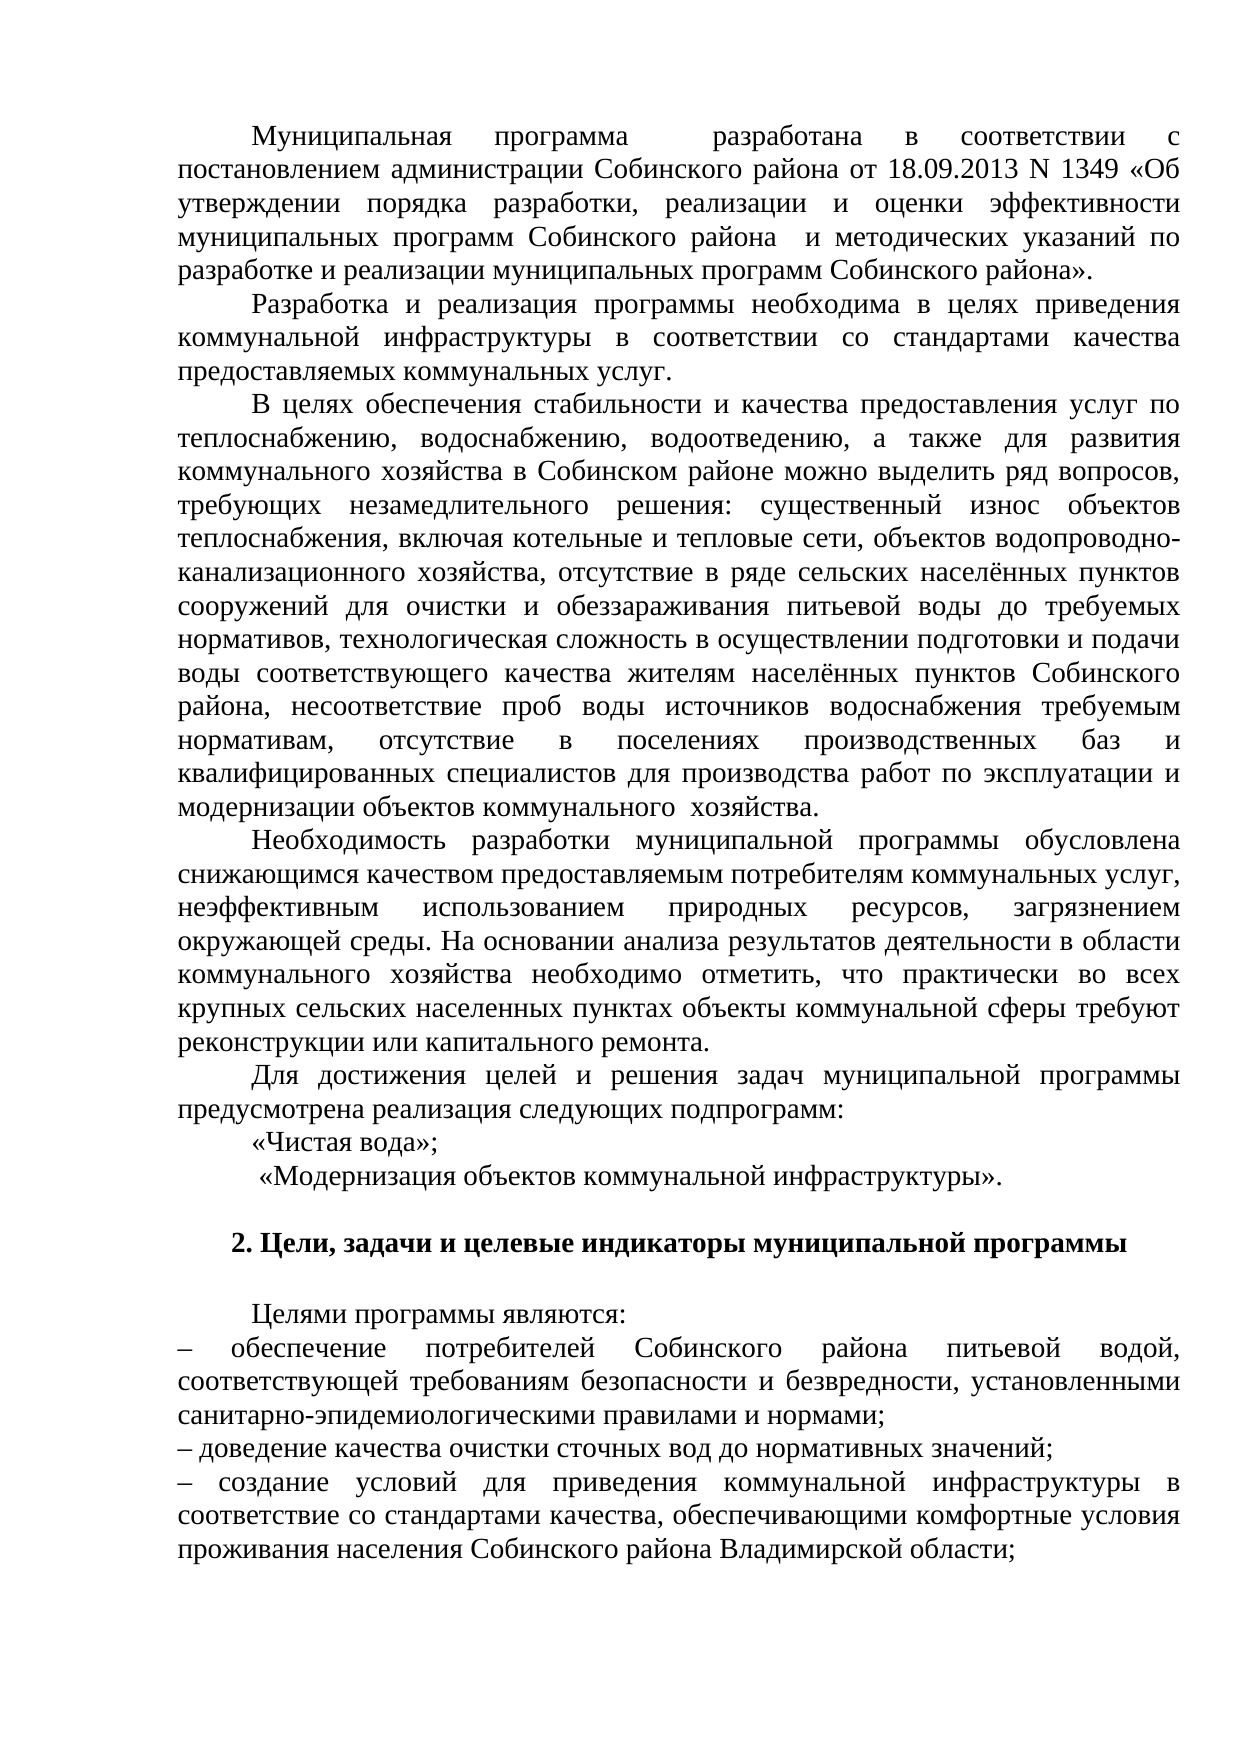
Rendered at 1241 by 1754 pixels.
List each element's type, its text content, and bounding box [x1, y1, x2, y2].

text «Чистая вода»; [177, 1124, 1181, 1158]
text Разработка и реализация программы необходима в целях приведения коммунальной инфраструктуры в соответствии со стандартами качества предоставляемых коммунальных услуг. [177, 286, 1181, 386]
text – доведение качества очистки сточных вод до нормативных значений; [177, 1430, 1181, 1464]
text 2. Цели, задачи и целевые индикаторы муниципальной программы [177, 1225, 1181, 1258]
text Для достижения целей и решения задач муниципальной программы предусмотрена реализация следующих подпрограмм: [177, 1057, 1181, 1124]
text Необходимость разработки муниципальной программы обусловлена снижающимся качеством предоставляемым потребителям коммунальных услуг, неэффективным использованием природных ресурсов, загрязнением окружающей среды. На основании анализа результатов деятельности в области коммунального хозяйства необходимо отметить, что практически во всех крупных сельских населенных пунктах объекты коммунальной сферы требуют реконструкции или капитального ремонта. [177, 822, 1181, 1057]
text – создание условий для приведения коммунальной инфраструктуры в соответствие со стандартами качества, обеспечивающими комфортные условия проживания населения Собинского района Владимирской области; [177, 1464, 1181, 1564]
text «Модернизация объектов коммунальной инфраструктуры». [177, 1158, 1181, 1191]
text Целями программы являются: [177, 1296, 1181, 1330]
text В целях обеспечения стабильности и качества предоставления услуг по теплоснабжению, водоснабжению, водоотведению, а также для развития коммунального хозяйства в Собинском районе можно выделить ряд вопросов, требующих незамедлительного решения: существенный износ объектов теплоснабжения, включая котельные и тепловые сети, объектов водопроводно-канализационного хозяйства, отсутствие в ряде сельских населённых пунктов сооружений для очистки и обеззараживания питьевой воды до требуемых нормативов, технологическая сложность в осуществлении подготовки и подачи воды соответствующего качества жителям населённых пунктов Собинского района, несоответствие проб воды источников водоснабжения требуемым нормативам, отсутствие в поселениях производственных баз и квалифицированных специалистов для производства работ по эксплуатации и модернизации объектов коммунального хозяйства. [177, 386, 1181, 822]
text – обеспечение потребителей Собинского района питьевой водой, соответствующей требованиям безопасности и безвредности, установленными санитарно-эпидемиологическими правилами и нормами; [177, 1330, 1181, 1430]
text Муниципальная программа разработана в соответствии с постановлением администрации Собинского района от 18.09.2013 N 1349 «Об утверждении порядка разработки, реализации и оценки эффективности муниципальных программ Собинского района и методических указаний по разработке и реализации муниципальных программ Собинского района». [177, 118, 1181, 286]
